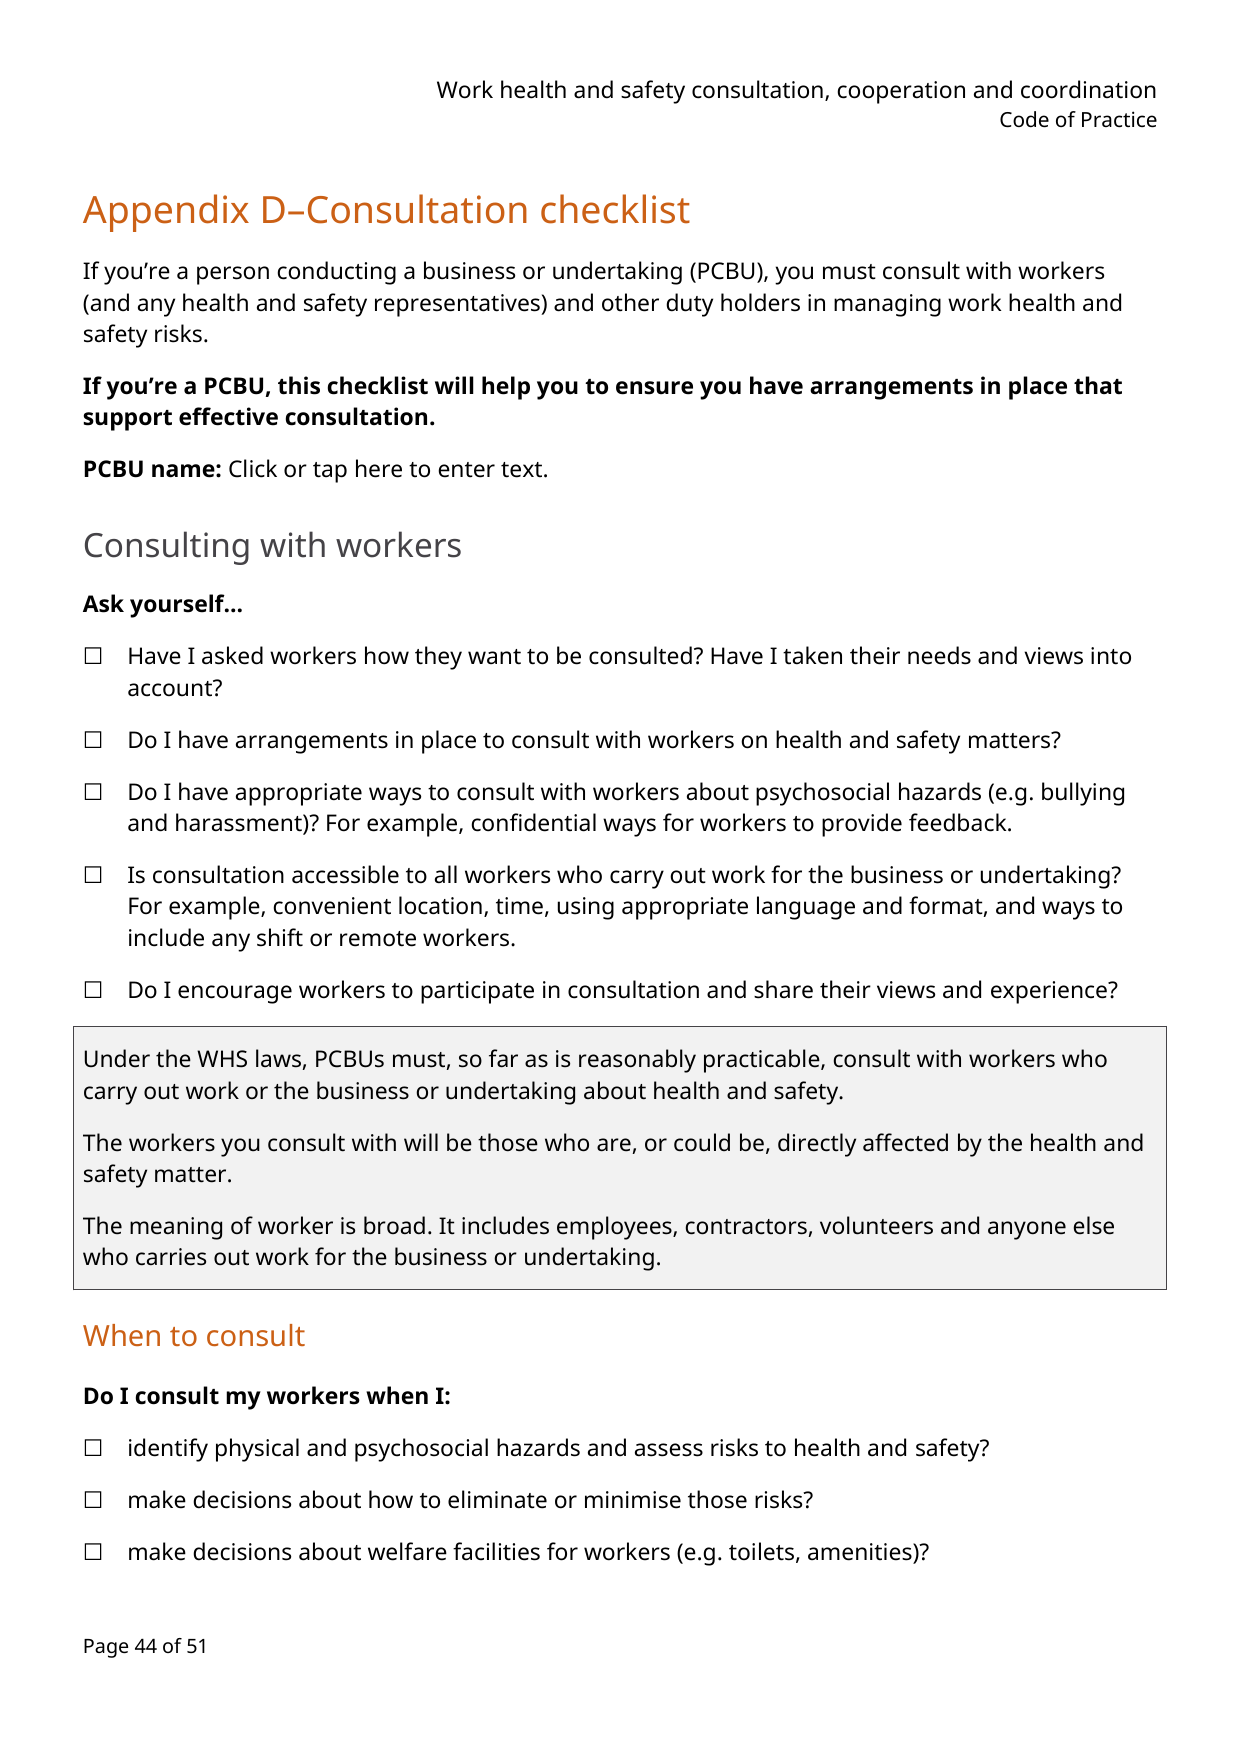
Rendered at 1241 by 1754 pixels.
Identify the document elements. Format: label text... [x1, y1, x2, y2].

text The meaning of worker is broad. It includes employees, contractors, volunteers and anyone else who carries out work for the business or undertaking. [74, 1192, 1166, 1289]
text identify physical and psychosocial hazards and assess risks to health and safety? [83, 1432, 1157, 1463]
subtitle When to consult [83, 1315, 1157, 1355]
subtitle Appendix D–Consultation checklist [83, 183, 1157, 234]
text The workers you consult with will be those who are, or could be, directly affected by the health and safety matter. [74, 1109, 1166, 1189]
subtitle Consulting with workers [83, 522, 1157, 567]
text make decisions about how to eliminate or minimise those risks? [83, 1484, 1157, 1515]
text Is consultation accessible to all workers who carry out work for the business or undertaking? For example, convenient location, time, using appropriate language and format, and ways to include any shift or remote workers. [83, 859, 1157, 953]
text Do I have arrangements in place to consult with workers on health and safety matters? [83, 724, 1157, 755]
text If you’re a PCBU, this checklist will help you to ensure you have arrangements in place that support effective consultation. [83, 370, 1157, 432]
text make decisions about welfare facilities for workers (e.g. toilets, amenities)? [83, 1536, 1157, 1567]
text Ask yourself... [83, 588, 1157, 619]
text Have I asked workers how they want to be consulted? Have I taken their needs and views into account? [83, 640, 1157, 703]
text Do I encourage workers to participate in consultation and share their views and experience? [83, 974, 1157, 1005]
text If you’re a person conducting a business or undertaking (PCBU), you must consult with workers (and any health and safety representatives) and other duty holders in managing work health and safety risks. [83, 255, 1157, 349]
text PCBU name: [83, 453, 1157, 484]
text Under the WHS laws, PCBUs must, so far as is reasonably practicable, consult with workers who carry out work or the business or undertaking about health and safety. [74, 1027, 1166, 1106]
text Do I have appropriate ways to consult with workers about psychosocial hazards (e.g. bullying and harassment)? For example, confidential ways for workers to provide feedback. [83, 776, 1157, 838]
text Do I consult my workers when I: [83, 1380, 1157, 1411]
